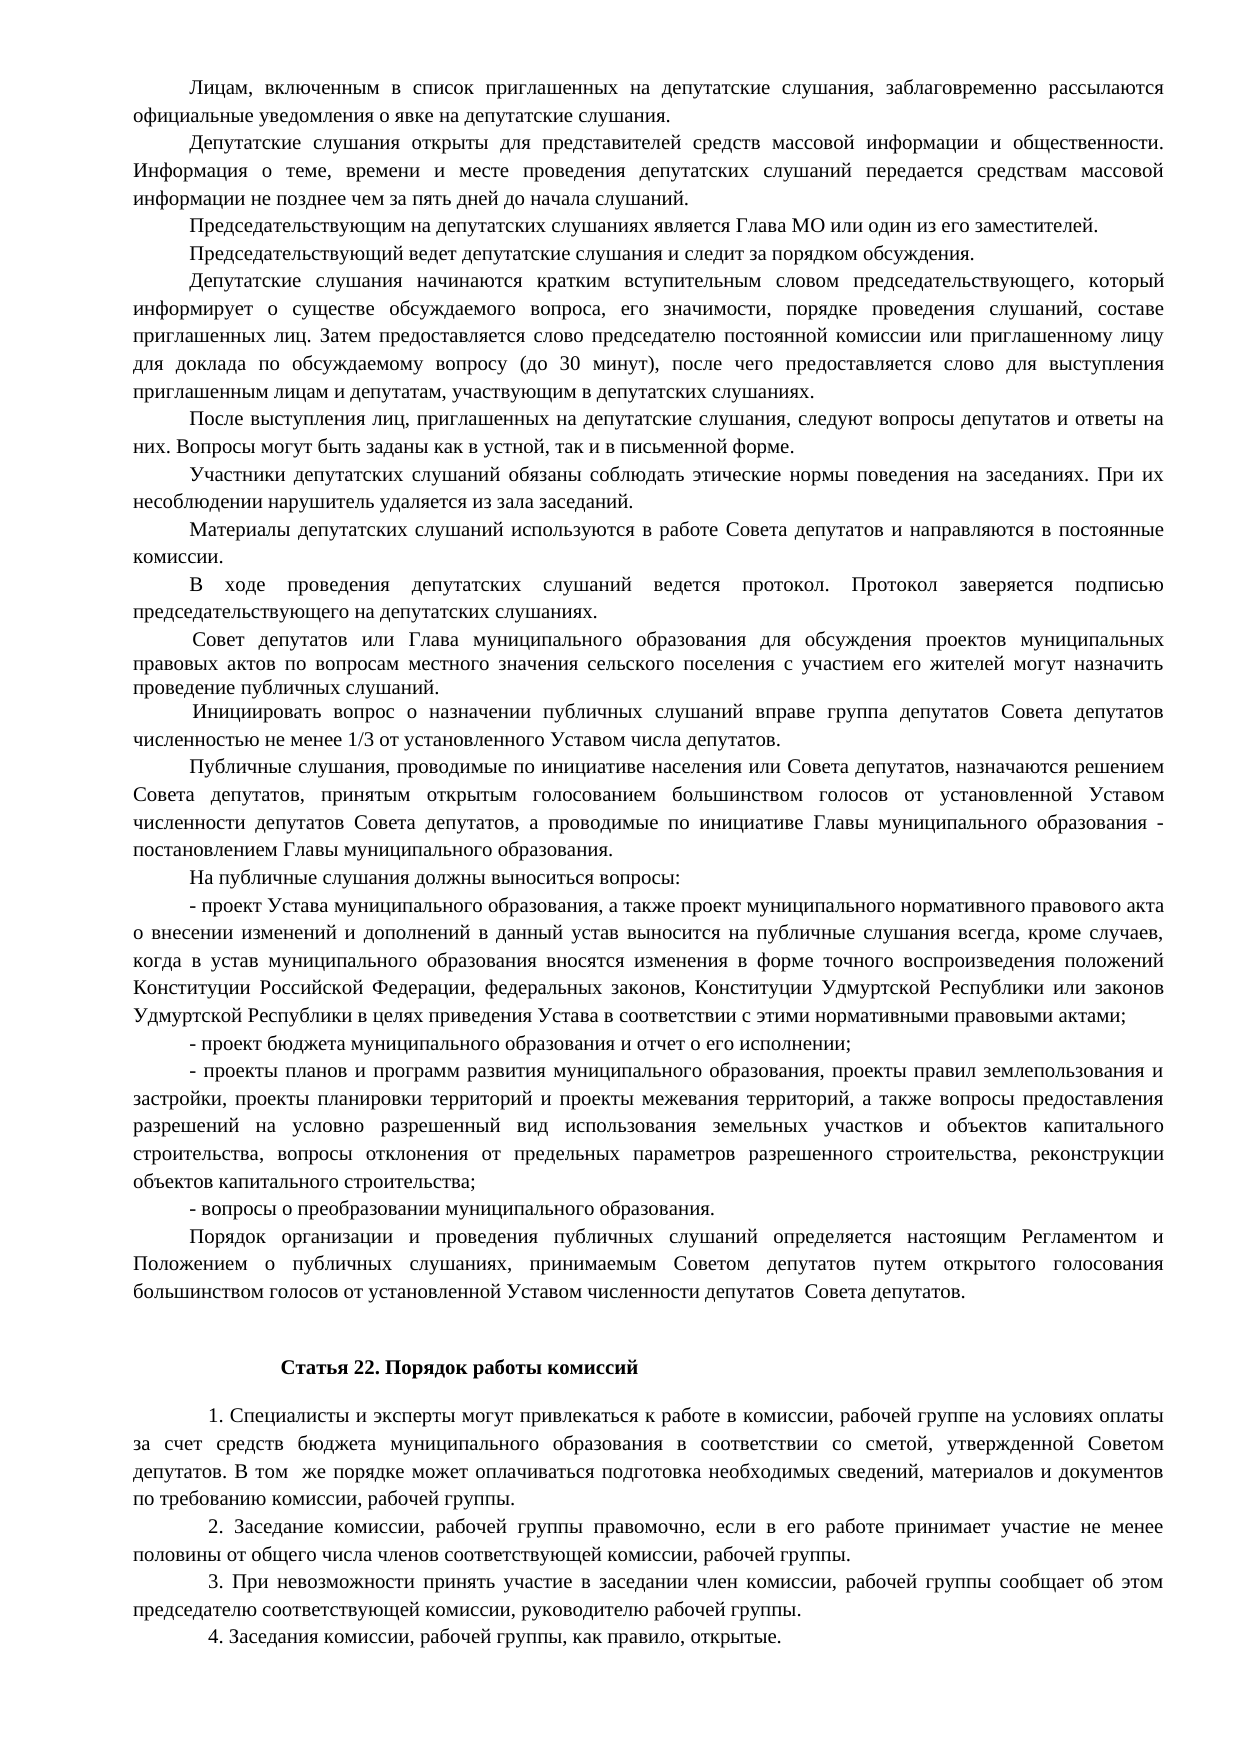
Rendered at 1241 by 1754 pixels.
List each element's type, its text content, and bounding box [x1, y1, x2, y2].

text Участники депутатских слушаний обязаны соблюдать этические нормы поведения на заседаниях. При их несоблюдении нарушитель удаляется из зала заседаний. [133, 461, 1165, 513]
text - проект Устава муниципального образования, а также проект муниципального нормативного правового акта о внесении изменений и дополнений в данный устав выносится на публичные слушания всегда, кроме случаев, когда в устав муниципального образования вносятся изменения в форме точного воспроизведения положений Конституции Российской Федерации, федеральных законов, Конституции Удмуртской Республики или законов Удмуртской Республики в целях приведения Устава в соответствии с этими нормативными правовыми актами; [133, 892, 1165, 1027]
text Депутатские слушания начинаются кратким вступительным словом председательствующего, который информирует о существе обсуждаемого вопроса, его значимости, порядке проведения слушаний, составе приглашенных лиц. Затем предоставляется слово председателю постоянной комиссии или приглашенному лицу для доклада по обсуждаемому вопросу (до 30 минут), после чего предоставляется слово для выступления приглашенным лицам и депутатам, участвующим в депутатских слушаниях. [133, 268, 1165, 403]
text Лицам, включенным в список приглашенных на депутатские слушания, заблаговременно рассылаются официальные уведомления о явке на депутатские слушания. [133, 75, 1165, 127]
text 1. Специалисты и эксперты могут привлекаться к работе в комиссии, рабочей группе на условиях оплаты за счет средств бюджета муниципального образования в соответствии со сметой, утвержденной Советом депутатов. В том же порядке может оплачиваться подготовка необходимых сведений, материалов и документов по требованию комиссии, рабочей группы. [133, 1403, 1165, 1510]
text Совет депутатов или Глава муниципального образования для обсуждения проектов муниципальных правовых актов по вопросам местного значения сельского поселения с участием его жителей могут назначить проведение публичных слушаний. [133, 627, 1165, 699]
text Материалы депутатских слушаний используются в работе Совета депутатов и направляются в постоянные комиссии. [133, 517, 1165, 568]
text 4. Заседания комиссии, рабочей группы, как правило, открытые. [133, 1624, 1165, 1648]
text Председательствующий ведет депутатские слушания и следит за порядком обсуждения. [133, 241, 1165, 265]
text В ходе проведения депутатских слушаний ведется протокол. Протокол заверяется подписью председательствующего на депутатских слушаниях. [133, 572, 1165, 623]
text - вопросы о преобразовании муниципального образования. [133, 1196, 1165, 1220]
text Статья 22. Порядок работы комиссий [133, 1355, 1165, 1379]
text После выступления лиц, приглашенных на депутатские слушания, следуют вопросы депутатов и ответы на них. Вопросы могут быть заданы как в устной, так и в письменной форме. [133, 406, 1165, 458]
text Депутатские слушания открыты для представителей средств массовой информации и общественности. Информация о теме, времени и месте проведения депутатских слушаний передается средствам массовой информации не позднее чем за пять дней до начала слушаний. [133, 130, 1165, 209]
text Публичные слушания, проводимые по инициативе населения или Совета депутатов, назначаются решением Совета депутатов, принятым открытым голосованием большинством голосов от установленной Уставом численности депутатов Совета депутатов, а проводимые по инициативе Главы муниципального образования - постановлением Главы муниципального образования. [133, 754, 1165, 861]
text - проект бюджета муниципального образования и отчет о его исполнении; [133, 1031, 1165, 1054]
text 3. При невозможности принять участие в заседании член комиссии, рабочей группы сообщает об этом председателю соответствующей комиссии, руководителю рабочей группы. [133, 1569, 1165, 1621]
text 2. Заседание комиссии, рабочей группы правомочно, если в его работе принимает участие не менее половины от общего числа членов соответствующей комиссии, рабочей группы. [133, 1514, 1165, 1566]
text - проекты планов и программ развития муниципального образования, проекты правил землепользования и застройки, проекты планировки территорий и проекты межевания территорий, а также вопросы предоставления разрешений на условно разрешенный вид использования земельных участков и объектов капитального строительства, вопросы отклонения от предельных параметров разрешенного строительства, реконструкции объектов капитального строительства; [133, 1058, 1165, 1193]
text Порядок организации и проведения публичных слушаний определяется настоящим Регламентом и Положением о публичных слушаниях, принимаемым Советом депутатов путем открытого голосования большинством голосов от установленной Уставом численности депутатов Совета депутатов. [133, 1224, 1165, 1303]
text На публичные слушания должны выноситься вопросы: [133, 865, 1165, 889]
text Председательствующим на депутатских слушаниях является Глава МО или один из его заместителей. [133, 213, 1165, 237]
text Инициировать вопрос о назначении публичных слушаний вправе группа депутатов Совета депутатов численностью не менее 1/3 от установленного Уставом числа депутатов. [133, 699, 1165, 751]
